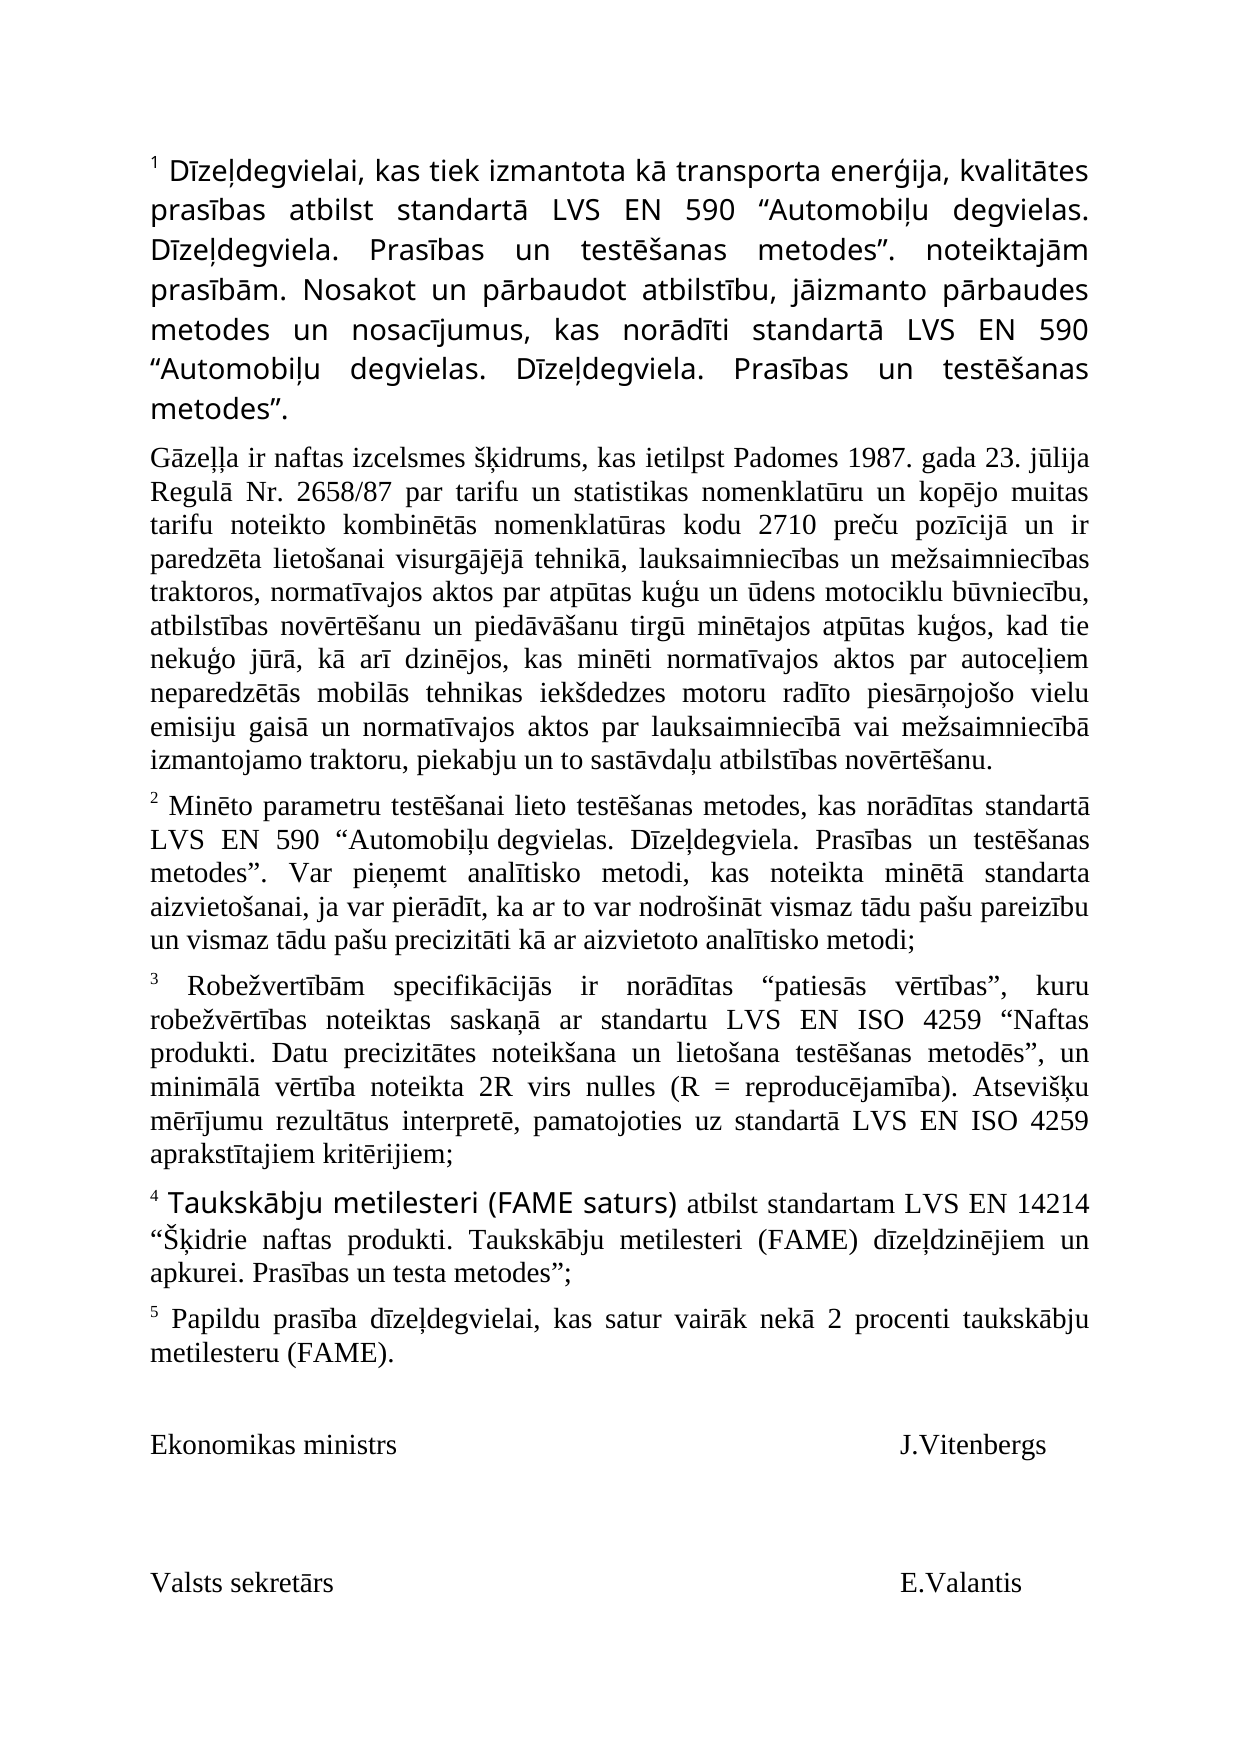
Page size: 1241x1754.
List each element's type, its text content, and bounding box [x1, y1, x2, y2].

text 3 Robežvertībām specifikācijās ir norādītas “patiesās vērtības”, kuru robežvērtības noteiktas saskaņā ar standartu LVS EN ISO 4259 “Naftas produkti. Datu precizitātes noteikšana un lietošana testēšanas metodēs”, un minimālā vērtība noteikta 2R virs nulles (R = reproducējamība). Atsevišķu mērījumu rezultātus interpretē, pamatojoties uz standartā LVS EN ISO 4259 aprakstītajiem kritērijiem; [150, 968, 1090, 1170]
text 5 Papildu prasība dīzeļdegvielai, kas satur vairāk nekā 2 procenti taukskābju metilesteru (FAME). [150, 1301, 1090, 1368]
text 1 Dīzeļdegvielai, kas tiek izmantota kā transporta enerģija, kvalitātes prasības atbilst standartā LVS EN 590 “Automobiļu degvielas. Dīzeļdegviela. Prasības un testēšanas metodes”. noteiktajām prasībām. Nosakot un pārbaudot atbilstību, jāizmanto pārbaudes metodes un nosacījumus, kas norādīti standartā LVS EN 590 “Automobiļu degvielas. Dīzeļdegviela. Prasības un testēšanas metodes”. [150, 150, 1090, 428]
text 2 Minēto parametru testēšanai lieto testēšanas metodes, kas norādītas standartā LVS EN 590 “Automobiļu degvielas. Dīzeļdegviela. Prasības un testēšanas metodes”. Var pieņemt analītisko metodi, kas noteikta minētā standarta aizvietošanai, ja var pierādīt, ka ar to var nodrošināt vismaz tādu pašu pareizību un vismaz tādu pašu precizitāti kā ar aizvietoto analītisko metodi; [150, 788, 1090, 956]
text Ekonomikas ministrs J.Vitenbergs [150, 1427, 1090, 1461]
text Gāzeļļa ir naftas izcelsmes šķidrums, kas ietilpst Padomes 1987. gada 23. jūlija Regulā Nr. 2658/87 par tarifu un statistikas nomenklatūru un kopējo muitas tarifu noteikto kombinētās nomenklatūras kodu 2710 preču pozīcijā un ir paredzēta lietošanai visurgājējā tehnikā, lauksaimniecības un mežsaimniecības traktoros, normatīvajos aktos par atpūtas kuģu un ūdens motociklu būvniecību, atbilstības novērtēšanu un piedāvāšanu tirgū minētajos atpūtas kuģos, kad tie nekuģo jūrā, kā arī dzinējos, kas minēti normatīvajos aktos par autoceļiem neparedzētās mobilās tehnikas iekšdedzes motoru radīto piesārņojošo vielu emisiju gaisā un normatīvajos aktos par lauksaimniecībā vai mežsaimniecībā izmantojamo traktoru, piekabju un to sastāvdaļu atbilstības novērtēšanu. [150, 440, 1090, 776]
text 4 Taukskābju metilesteri (FAME saturs) atbilst standartam LVS EN 14214 “Šķidrie naftas produkti. Taukskābju metilesteri (FAME) dīzeļdzinējiem un apkurei. Prasības un testa metodes”; [150, 1182, 1090, 1289]
text Valsts sekretārs E.Valantis [150, 1565, 1090, 1599]
